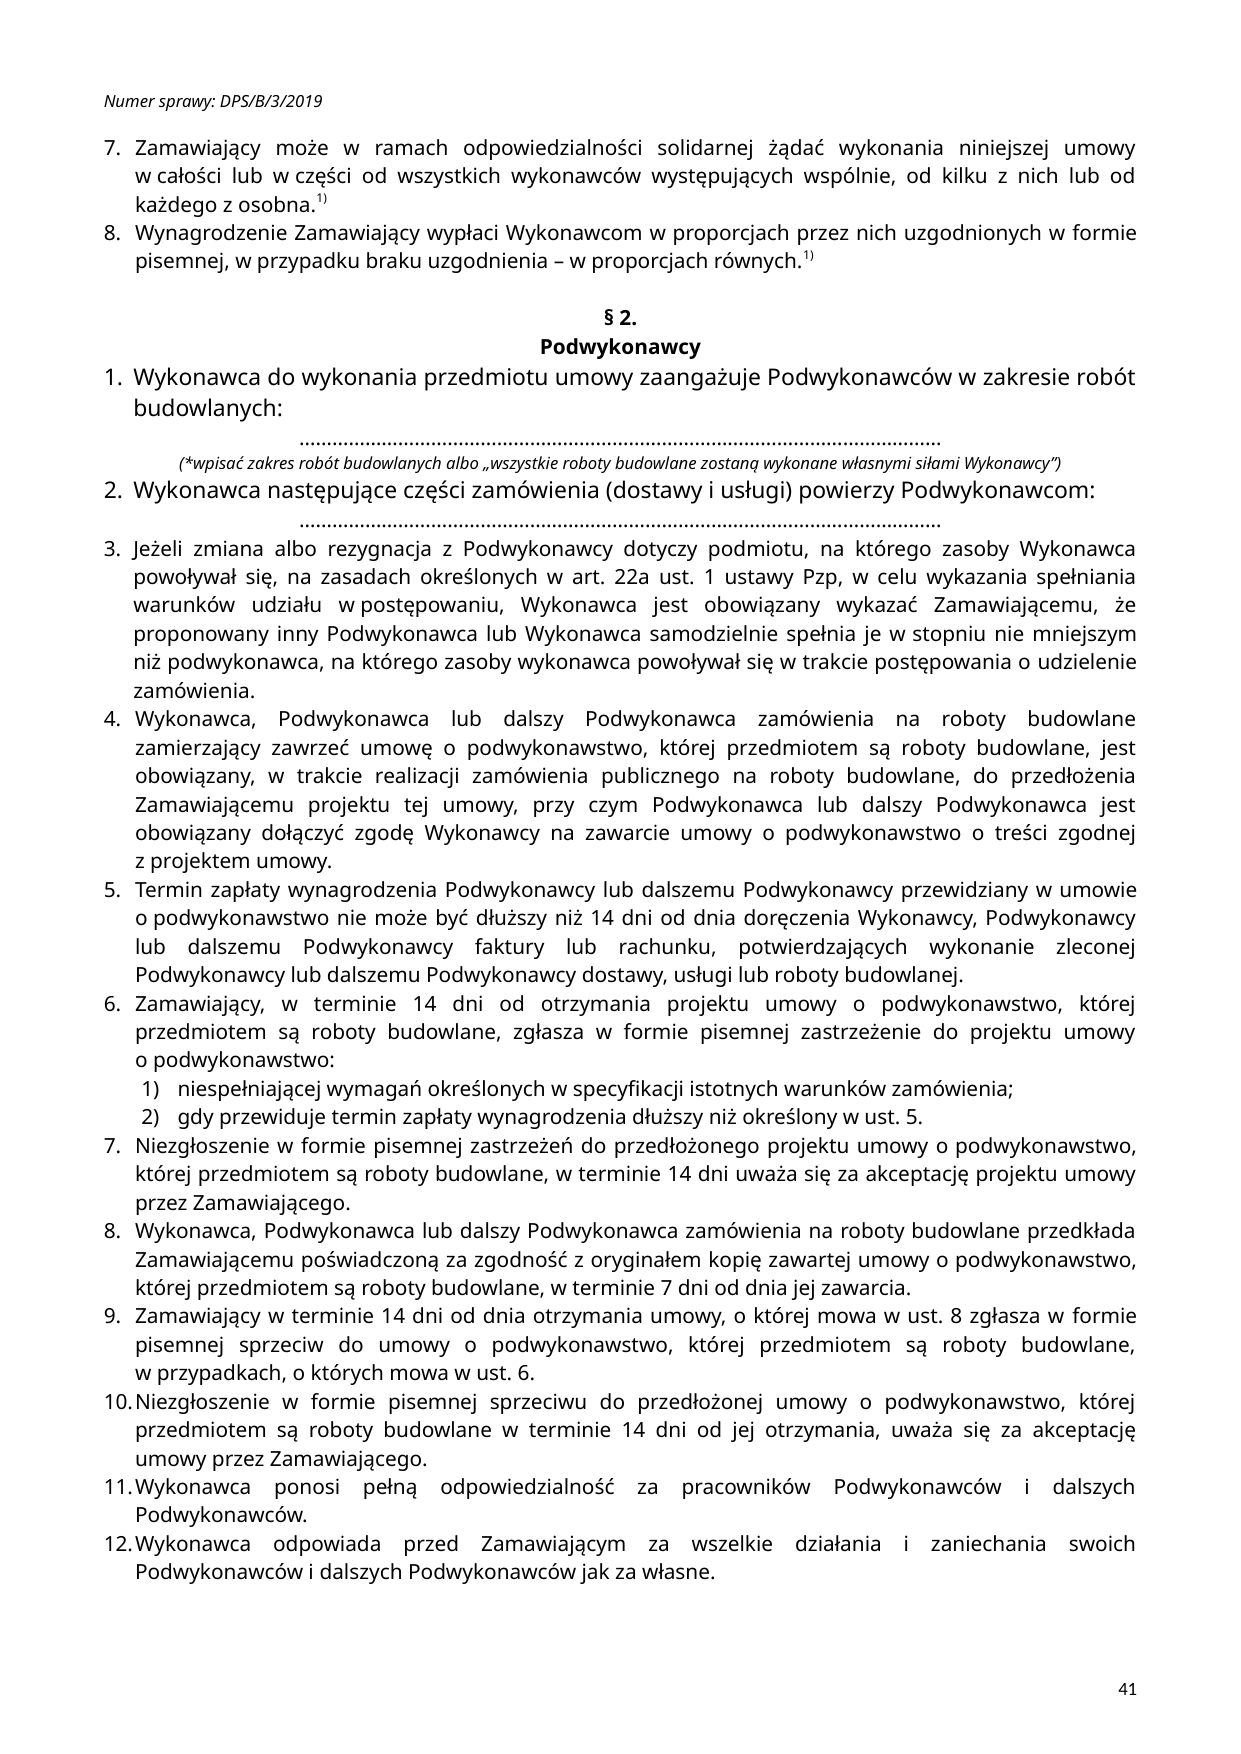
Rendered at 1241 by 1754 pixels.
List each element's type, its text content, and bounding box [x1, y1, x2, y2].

text 2) gdy przewiduje termin zapłaty wynagrodzenia dłuższy niż określony w ust. 5. [141, 1102, 1137, 1131]
text (*wpisać zakres robót budowlanych albo „wszystkie roboty budowlane zostaną wykonane własnymi siłami Wykonawcy”) [103, 451, 1137, 474]
list Wykonawca, Podwykonawca lub dalszy Podwykonawca zamówienia na roboty budowlane przedkłada Zamawiającemu poświadczoną za zgodność z oryginałem kopię zawartej umowy o podwykonawstwo, której przedmiotem są roboty budowlane, w terminie 7 dni od dnia jej zawarcia. [103, 1216, 1137, 1302]
list Zamawiający w terminie 14 dni od dnia otrzymania umowy, o której mowa w ust. 8 zgłasza w formie pisemnej sprzeciw do umowy o podwykonawstwo, której przedmiotem są roboty budowlane, w przypadkach, o których mowa w ust. 6. [103, 1302, 1137, 1387]
text § 2. [103, 303, 1137, 332]
list Niezgłoszenie w formie pisemnej sprzeciwu do przedłożonej umowy o podwykonawstwo, której przedmiotem są roboty budowlane w terminie 14 dni od jej otrzymania, uważa się za akceptację umowy przez Zamawiającego. [103, 1387, 1137, 1472]
list Wykonawca odpowiada przed Zamawiającym za wszelkie działania i zaniechania swoich Podwykonawców i dalszych Podwykonawców jak za własne. [103, 1529, 1137, 1586]
list Zamawiający, w terminie 14 dni od otrzymania projektu umowy o podwykonawstwo, której przedmiotem są roboty budowlane, zgłasza w formie pisemnej zastrzeżenie do projektu umowy o podwykonawstwo: [103, 989, 1137, 1074]
list Wykonawca następujące części zamówienia (dostawy i usługi) powierzy Podwykonawcom: [103, 474, 1137, 505]
list Niezgłoszenie w formie pisemnej zastrzeżeń do przedłożonego projektu umowy o podwykonawstwo, której przedmiotem są roboty budowlane, w terminie 14 dni uważa się za akceptację projektu umowy przez Zamawiającego. [103, 1131, 1137, 1216]
text ……………………………………………………………………………………………………… [103, 423, 1137, 451]
list Jeżeli zmiana albo rezygnacja z Podwykonawcy dotyczy podmiotu, na którego zasoby Wykonawca powoływał się, na zasadach określonych w art. 22a ust. 1 ustawy Pzp, w celu wykazania spełniania warunków udziału w postępowaniu, Wykonawca jest obowiązany wykazać Zamawiającemu, że proponowany inny Podwykonawca lub Wykonawca samodzielnie spełnia je w stopniu nie mniejszym niż podwykonawca, na którego zasoby wykonawca powoływał się w trakcie postępowania o udzielenie zamówienia. [103, 534, 1137, 704]
text ……………………………………………………………………………………………………… [103, 505, 1137, 534]
list Wykonawca do wykonania przedmiotu umowy zaangażuje Podwykonawców w zakresie robót budowlanych: [103, 360, 1137, 423]
list Zamawiający może w ramach odpowiedzialności solidarnej żądać wykonania niniejszej umowy w całości lub w części od wszystkich wykonawców występujących wspólnie, od kilku z nich lub od każdego z osobna.1) [103, 133, 1137, 218]
list Termin zapłaty wynagrodzenia Podwykonawcy lub dalszemu Podwykonawcy przewidziany w umowie o podwykonawstwo nie może być dłuższy niż 14 dni od dnia doręczenia Wykonawcy, Podwykonawcy lub dalszemu Podwykonawcy faktury lub rachunku, potwierdzających wykonanie zleconej Podwykonawcy lub dalszemu Podwykonawcy dostawy, usługi lub roboty budowlanej. [103, 875, 1137, 989]
list Wynagrodzenie Zamawiający wypłaci Wykonawcom w proporcjach przez nich uzgodnionych w formie pisemnej, w przypadku braku uzgodnienia – w proporcjach równych.1) [103, 218, 1137, 275]
text Podwykonawcy [103, 332, 1137, 360]
list Wykonawca ponosi pełną odpowiedzialność za pracowników Podwykonawców i dalszych Podwykonawców. [103, 1472, 1137, 1529]
list Wykonawca, Podwykonawca lub dalszy Podwykonawca zamówienia na roboty budowlane zamierzający zawrzeć umowę o podwykonawstwo, której przedmiotem są roboty budowlane, jest obowiązany, w trakcie realizacji zamówienia publicznego na roboty budowlane, do przedłożenia Zamawiającemu projektu tej umowy, przy czym Podwykonawca lub dalszy Podwykonawca jest obowiązany dołączyć zgodę Wykonawcy na zawarcie umowy o podwykonawstwo o treści zgodnej z projektem umowy. [103, 704, 1137, 875]
text 1) niespełniającej wymagań określonych w specyfikacji istotnych warunków zamówienia; [103, 1074, 1137, 1102]
